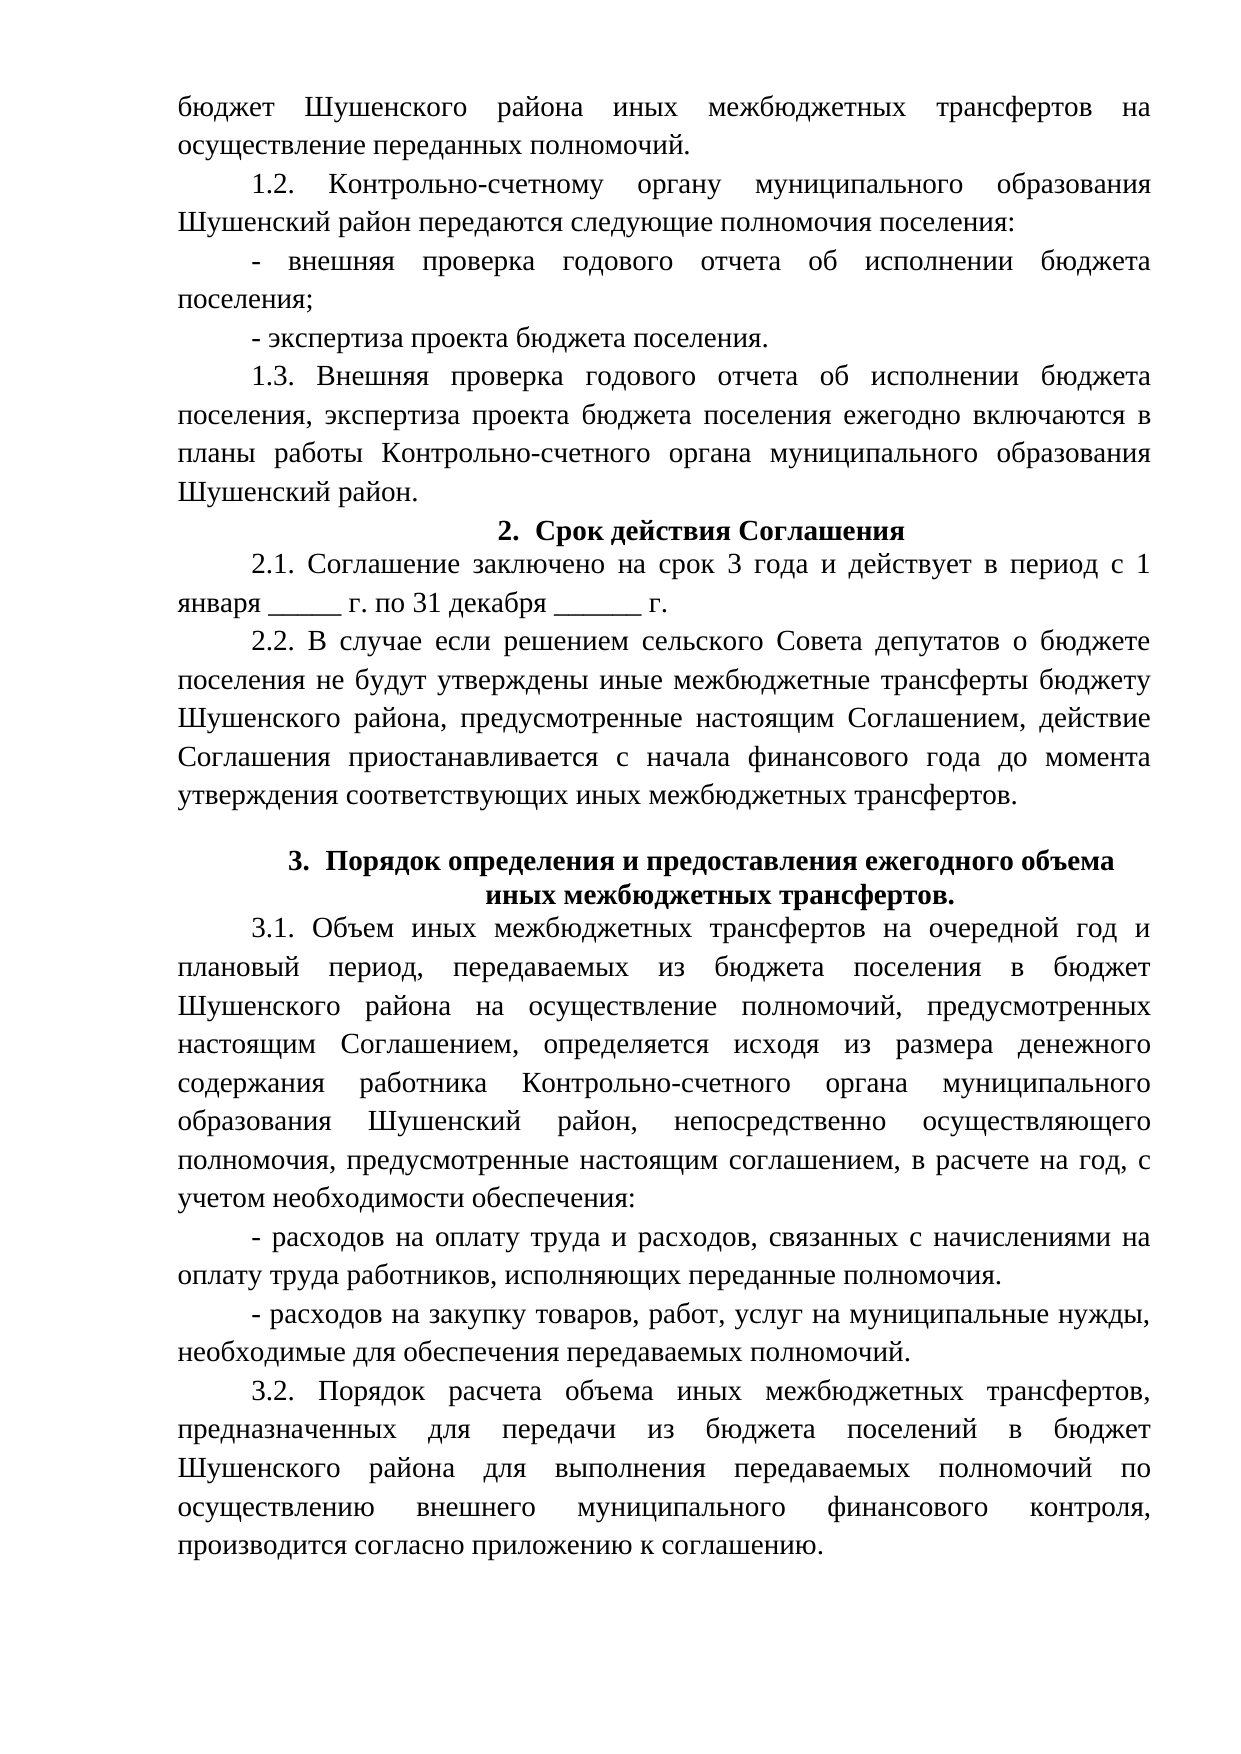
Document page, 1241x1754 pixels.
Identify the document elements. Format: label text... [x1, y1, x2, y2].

text - внешняя проверка годового отчета об исполнении бюджета поселения; [177, 243, 1152, 315]
text - расходов на закупку товаров, работ, услуг на муниципальные нужды, необходимые для обеспечения передаваемых полномочий. [177, 1296, 1152, 1368]
list Порядок определения и предоставления ежегодного объема иных межбюджетных трансфертов. [251, 843, 1152, 911]
text - экспертиза проекта бюджета поселения. [177, 320, 1152, 353]
text 2.2. В случае если решением сельского Совета депутатов о бюджете поселения не будут утверждены иные межбюджетные трансферты бюджету Шушенского района, предусмотренные настоящим Соглашением, действие Соглашения приостанавливается с начала финансового года до момента утверждения соответствующих иных межбюджетных трансфертов. [177, 623, 1152, 811]
list Срок действия Соглашения [251, 513, 1152, 546]
text 3.1. Объем иных межбюджетных трансфертов на очередной год и плановый период, передаваемых из бюджета поселения в бюджет Шушенского района на осуществление полномочий, предусмотренных настоящим Соглашением, определяется исходя из размера денежного содержания работника Контрольно-счетного органа муниципального образования Шушенский район, непосредственно осуществляющего полномочия, предусмотренные настоящим соглашением, в расчете на год, с учетом необходимости обеспечения: [177, 911, 1152, 1214]
text - расходов на оплату труда и расходов, связанных с начислениями на оплату труда работников, исполняющих переданные полномочия. [177, 1219, 1152, 1291]
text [177, 89, 1152, 161]
text 1.3. Внешняя проверка годового отчета об исполнении бюджета поселения, экспертиза проекта бюджета поселения ежегодно включаются в планы работы Контрольно-счетного органа муниципального образования Шушенский район. [177, 358, 1152, 508]
text 3.2. Порядок расчета объема иных межбюджетных трансфертов, предназначенных для передачи из бюджета поселений в бюджет Шушенского района для выполнения передаваемых полномочий по осуществлению внешнего муниципального финансового контроля, производится согласно приложению к соглашению. [177, 1373, 1152, 1561]
text 1.2. Контрольно-счетному органу муниципального образования Шушенский район передаются следующие полномочия поселения: [177, 166, 1152, 238]
text 2.1. Соглашение заключено на срок 3 года и действует в период с 1 января _____ г. по 31 декабря ______ г. [177, 546, 1152, 618]
